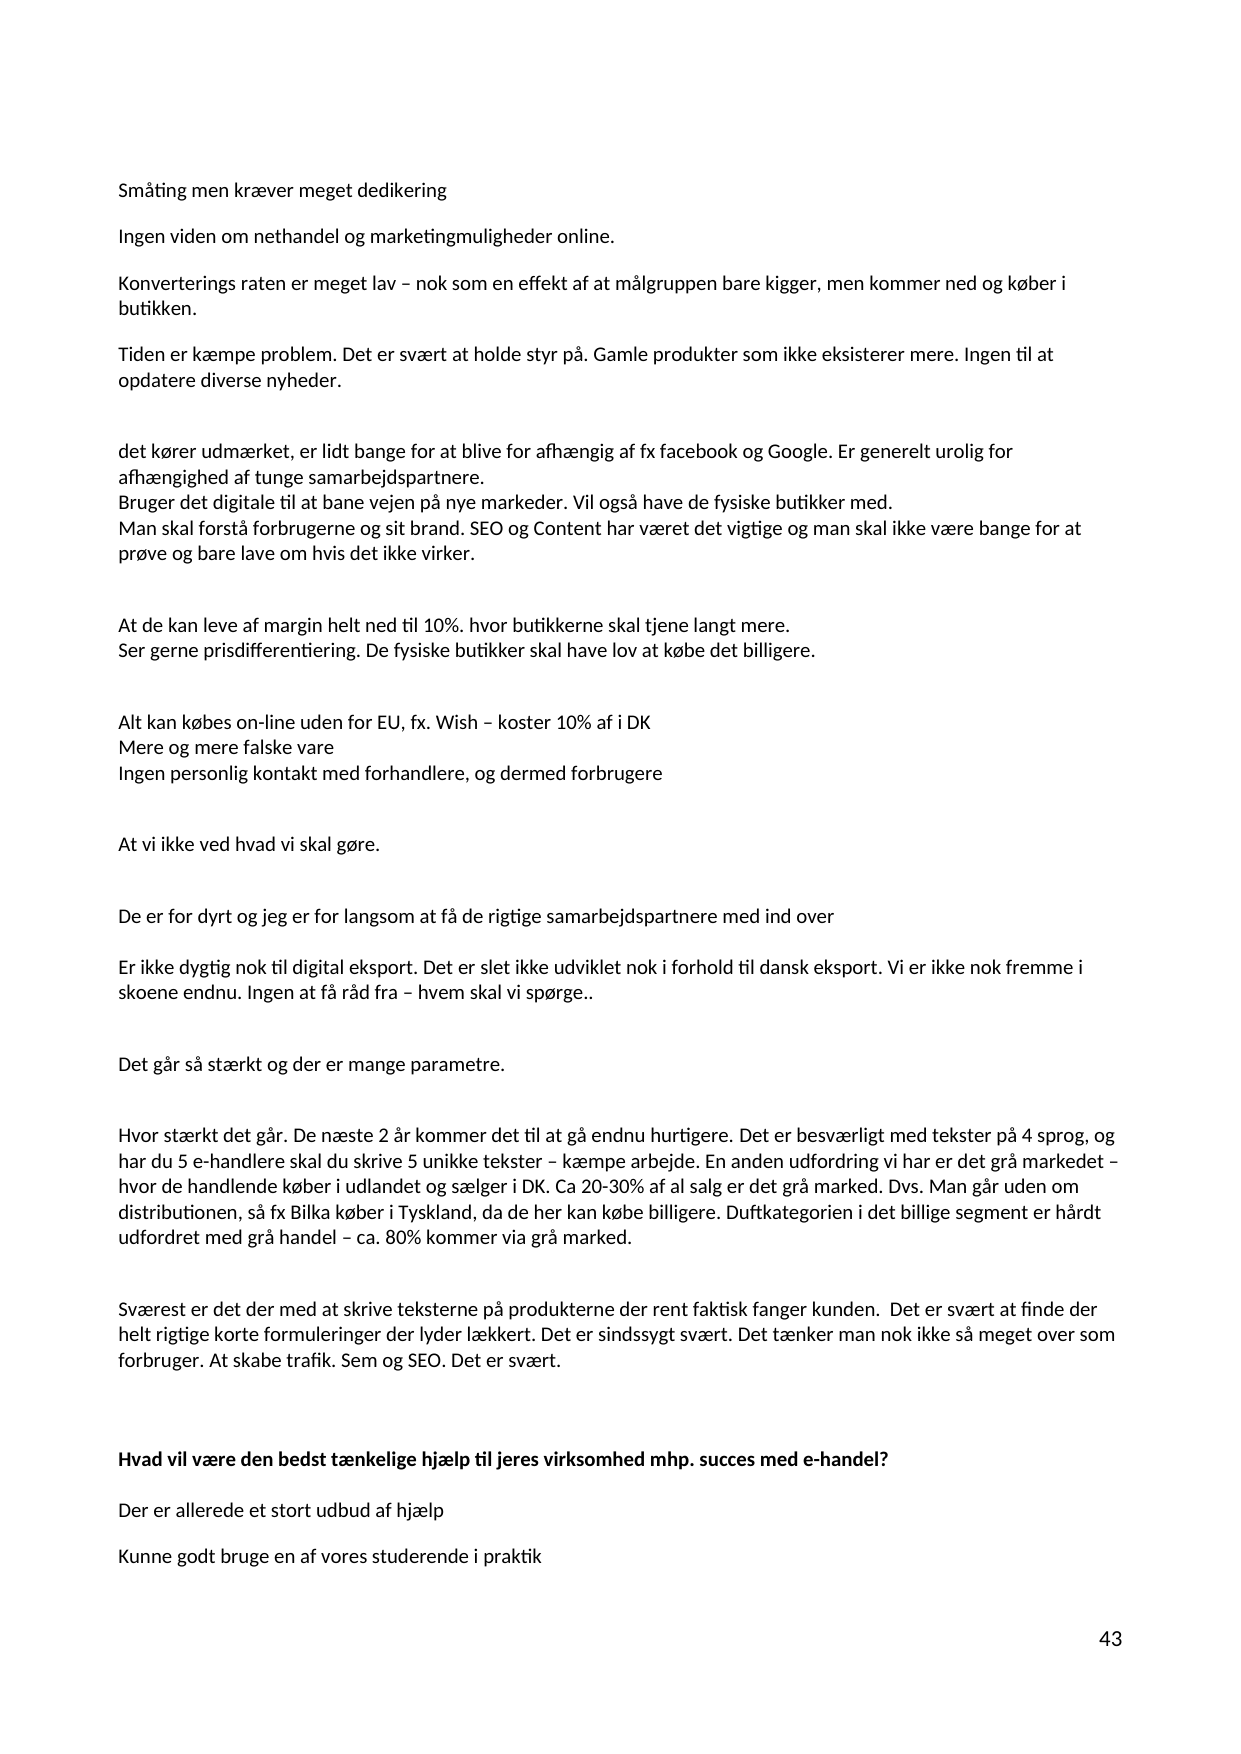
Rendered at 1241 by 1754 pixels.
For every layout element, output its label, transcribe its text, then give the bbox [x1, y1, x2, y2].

text Det går så stærkt og der er mange parametre. [118, 1051, 1122, 1076]
text Konverterings raten er meget lav – nok som en effekt af at målgruppen bare kigger, men kommer ned og køber i butikken. [118, 270, 1122, 321]
text Småting men kræver meget dedikering [118, 177, 1122, 203]
text Ingen viden om nethandel og marketingmuligheder online. [118, 223, 1122, 249]
text Kunne godt bruge en af vores studerende i praktik [118, 1543, 1122, 1569]
text At vi ikke ved hvad vi skal gøre. [118, 831, 1122, 857]
text Sværest er det der med at skrive teksterne på produkterne der rent faktisk fanger kunden. Det er svært at finde der helt rigtige korte formuleringer der lyder lækkert. Det er sindssygt svært. Det tænker man nok ikke så meget over som forbruger. At skabe trafik. Sem og SEO. Det er svært. [118, 1296, 1122, 1400]
text Der er allerede et stort udbud af hjælp [118, 1497, 1122, 1523]
text Bruger det digitale til at bane vejen på nye markeder. Vil også have de fysiske butikker med. [118, 489, 1122, 515]
text Tiden er kæmpe problem. Det er svært at holde styr på. Gamle produkter som ikke eksisterer mere. Ingen til at opdatere diverse nyheder. [118, 341, 1122, 392]
text det kører udmærket, er lidt bange for at blive for afhængig af fx facebook og Google. Er generelt urolig for afhængighed af tunge samarbejdspartnere. [118, 438, 1122, 489]
text Hvor stærkt det går. De næste 2 år kommer det til at gå endnu hurtigere. Det er besværligt med tekster på 4 sprog, og har du 5 e-handlere skal du skrive 5 unikke tekster – kæmpe arbejde. En anden udfordring vi har er det grå markedet – hvor de handlende køber i udlandet og sælger i DK. Ca 20-30% af al salg er det grå marked. Dvs. Man går uden om distributionen, så fx Bilka køber i Tyskland, da de her kan købe billigere. Duftkategorien i det billige segment er hårdt udfordret med grå handel – ca. 80% kommer via grå marked. [118, 1123, 1122, 1250]
text Er ikke dygtig nok til digital eksport. Det er slet ikke udviklet nok i forhold til dansk eksport. Vi er ikke nok fremme i skoene endnu. Ingen at få råd fra – hvem skal vi spørge.. [118, 954, 1122, 1005]
text At de kan leve af margin helt ned til 10%. hvor butikkerne skal tjene langt mere. [118, 612, 1122, 637]
text Man skal forstå forbrugerne og sit brand. SEO og Content har været det vigtige og man skal ikke være bange for at prøve og bare lave om hvis det ikke virker. [118, 515, 1122, 566]
text Ser gerne prisdifferentiering. De fysiske butikker skal have lov at købe det billigere. [118, 637, 1122, 663]
text Hvad vil være den bedst tænkelige hjælp til jeres virksomhed mhp. succes med e-handel? [118, 1446, 1122, 1472]
text Alt kan købes on-line uden for EU, fx. Wish – koster 10% af i DK [118, 709, 1122, 734]
text De er for dyrt og jeg er for langsom at få de rigtige samarbejdspartnere med ind over [118, 903, 1122, 928]
text Mere og mere falske vare [118, 734, 1122, 760]
text Ingen personlig kontakt med forhandlere, og dermed forbrugere [118, 760, 1122, 785]
